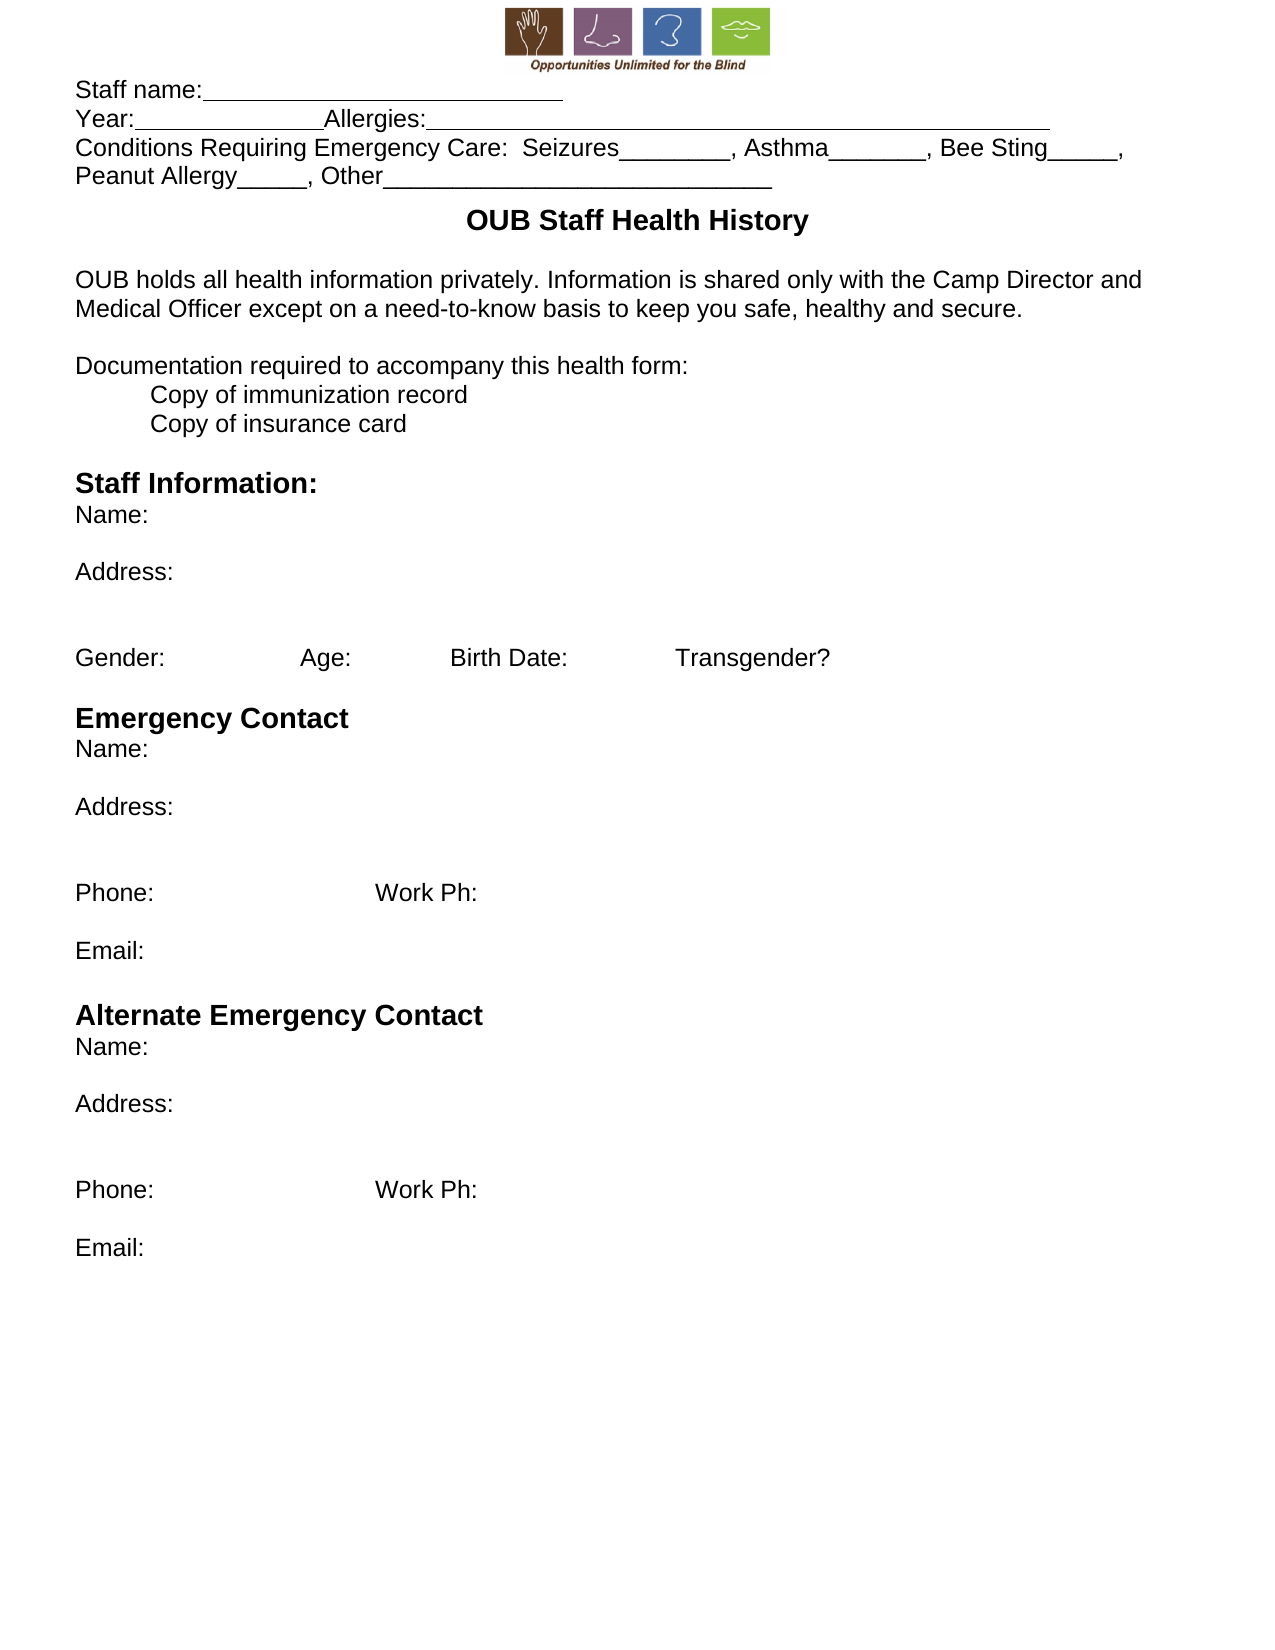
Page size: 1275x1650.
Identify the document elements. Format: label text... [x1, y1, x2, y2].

text Email: [75, 936, 1200, 964]
text Emergency Contact [75, 701, 1200, 734]
text Address: [75, 792, 1200, 821]
text Phone: Work Ph: [75, 878, 1200, 907]
text Email: [75, 1233, 1200, 1261]
text Address: [75, 1089, 1200, 1118]
text Address: [75, 557, 1200, 586]
text Name: [75, 499, 1200, 528]
picture [503, 5, 772, 75]
text Staff Information: [75, 466, 1200, 499]
text Documentation required to accompany this health form: [75, 351, 1200, 380]
text Name: [75, 1031, 1200, 1060]
text Gender: Age: Birth Date: Transgender? [75, 643, 1200, 672]
text OUB Staff Health History [75, 202, 1200, 236]
text Copy of insurance card [75, 408, 1200, 437]
text Name: [75, 734, 1200, 763]
text Copy of immunization record [75, 380, 1200, 408]
text Phone: Work Ph: [75, 1175, 1200, 1204]
text Alternate Emergency Contact [75, 998, 1200, 1031]
text OUB holds all health information privately. Information is shared only with the Camp Director and Medical Officer except on a need-to-know basis to keep you safe, healthy and secure. [75, 265, 1200, 322]
